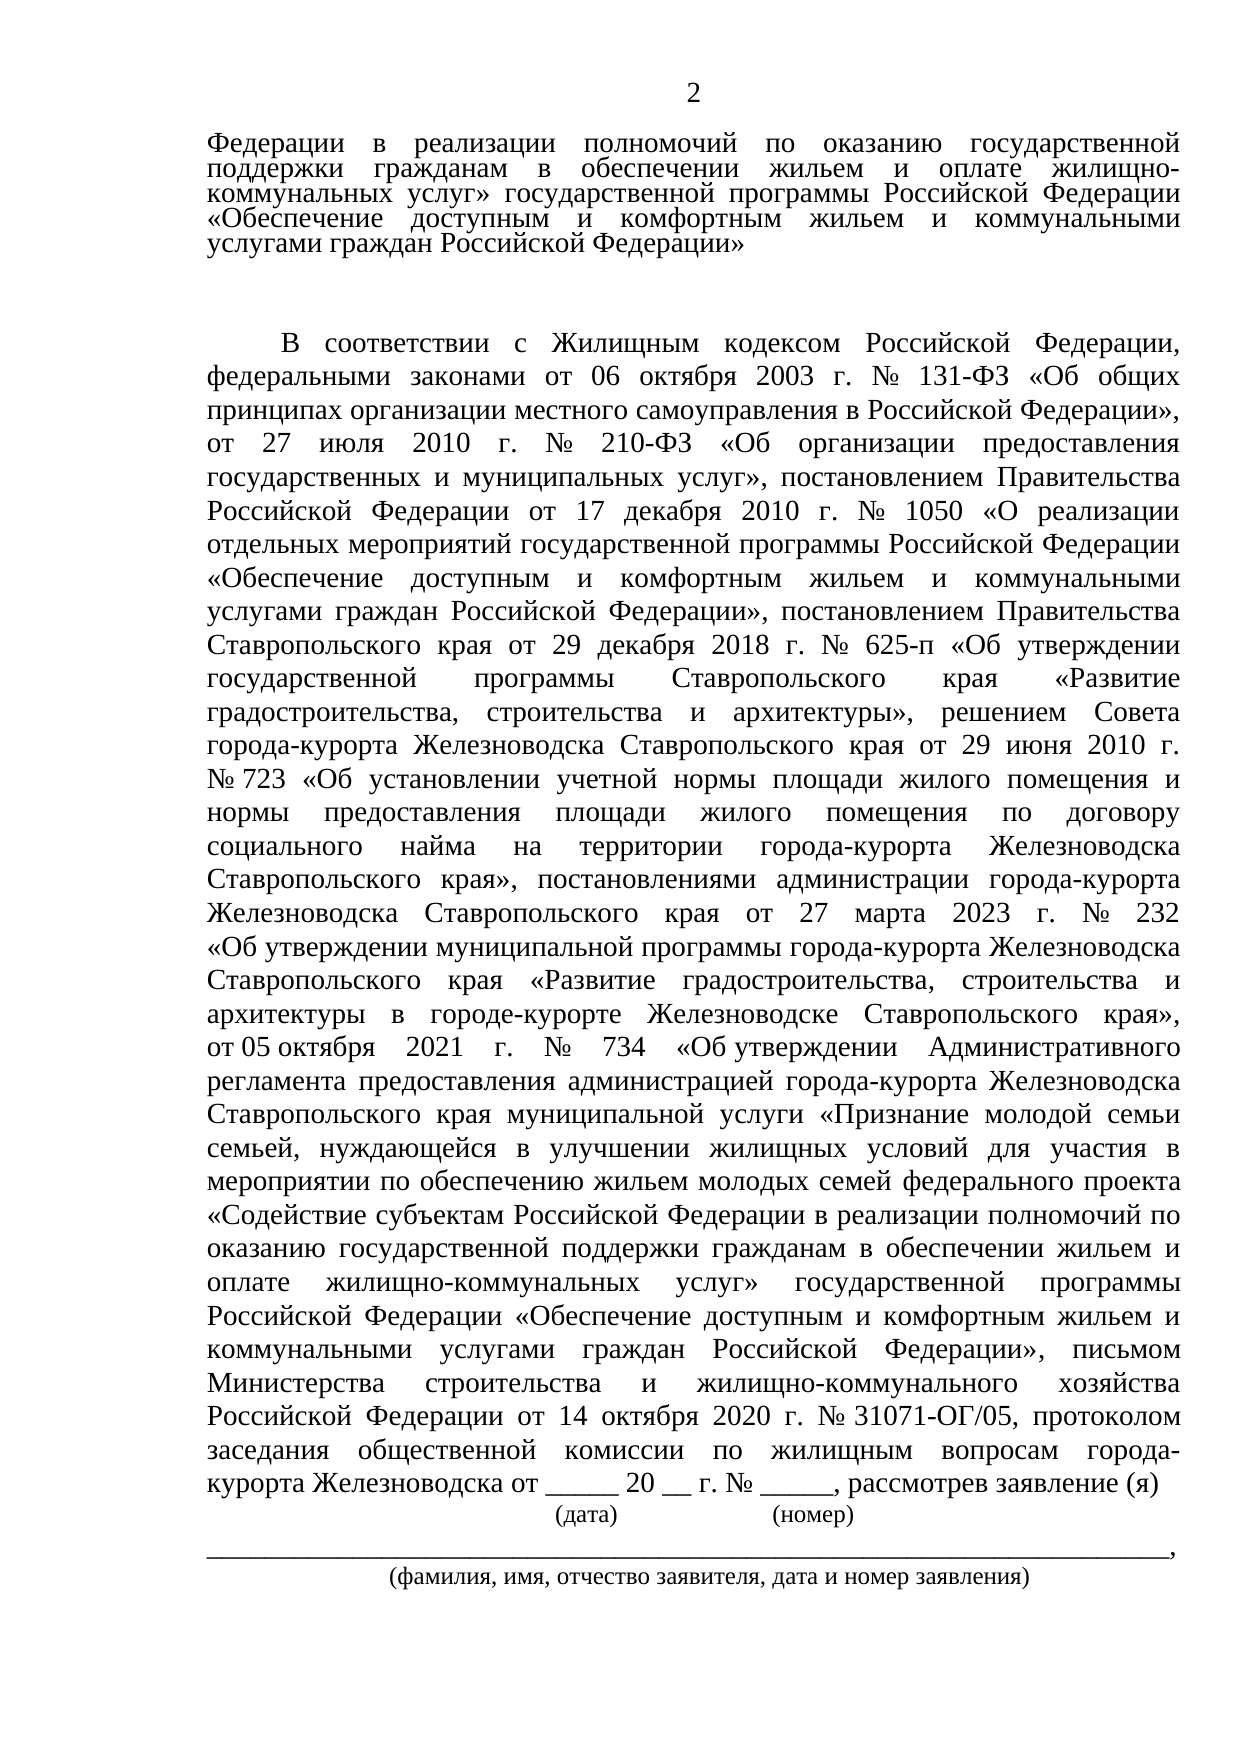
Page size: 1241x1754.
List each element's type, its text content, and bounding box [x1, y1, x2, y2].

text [207, 133, 1181, 258]
text (дата) (номер) [399, 1499, 1181, 1528]
text В соответствии с Жилищным кодексом Российской Федерации, федеральными законами от 06 октября 2003 г. № 131-ФЗ «Об общих принципах организации местного самоуправления в Российской Федерации», от 27 июля 2010 г. № 210-ФЗ «Об организации предоставления государственных и муниципальных услуг», постановлением Правительства Российской Федерации от 17 декабря 2010 г. № 1050 «О реализации отдельных мероприятий государственной программы Российской Федерации «Обеспечение доступным и комфортным жильем и коммунальными услугами граждан Российской Федерации», постановлением Правительства Ставропольского края от 29 декабря 2018 г. № 625-п «Об утверждении государственной программы Ставропольского края «Развитие градостроительства, строительства и архитектуры», решением Совета города-курорта Железноводска Ставропольского края от 29 июня 2010 г. № 723 «Об установлении учетной нормы площади жилого помещения и нормы предоставления площади жилого помещения по договору социального найма на территории города-курорта Железноводска Ставропольского края», постановлениями администрации города-курорта Железноводска Ставропольского края от 27 марта 2023 г. № 232 «Об утверждении муниципальной программы города-курорта Железноводска Ставропольского края «Развитие градостроительства, строительства и архитектуры в городе-курорте Железноводске Ставропольского края», от 05 октября 2021 г. № 734 «Об утверждении Административного регламента предоставления администрацией города-курорта Железноводска Ставропольского края муниципальной услуги «Признание молодой семьи семьей, нуждающейся в улучшении жилищных условий для участия в мероприятии по обеспечению жильем молодых семей федерального проекта «Содействие субъектам Российской Федерации в реализации полномочий по оказанию государственной поддержки гражданам в обеспечении жильем и оплате жилищно-коммунальных услуг» государственной программы Российской Федерации «Обеспечение доступным и комфортным жильем и коммунальными услугами граждан Российской Федерации», письмом Министерства строительства и жилищно-коммунального хозяйства Российской Федерации от 14 октября 2020 г. № 31071-ОГ/05, протоколом заседания общественной комиссии по жилищным вопросам города- курорта Железноводска от _____ 20 __ г. № _____, рассмотрев заявление (я) [207, 325, 1181, 1499]
text __________________________________________________________________, [207, 1528, 1181, 1561]
text (фамилия, имя, отчество заявителя, дата и номер заявления) [207, 1561, 1181, 1590]
